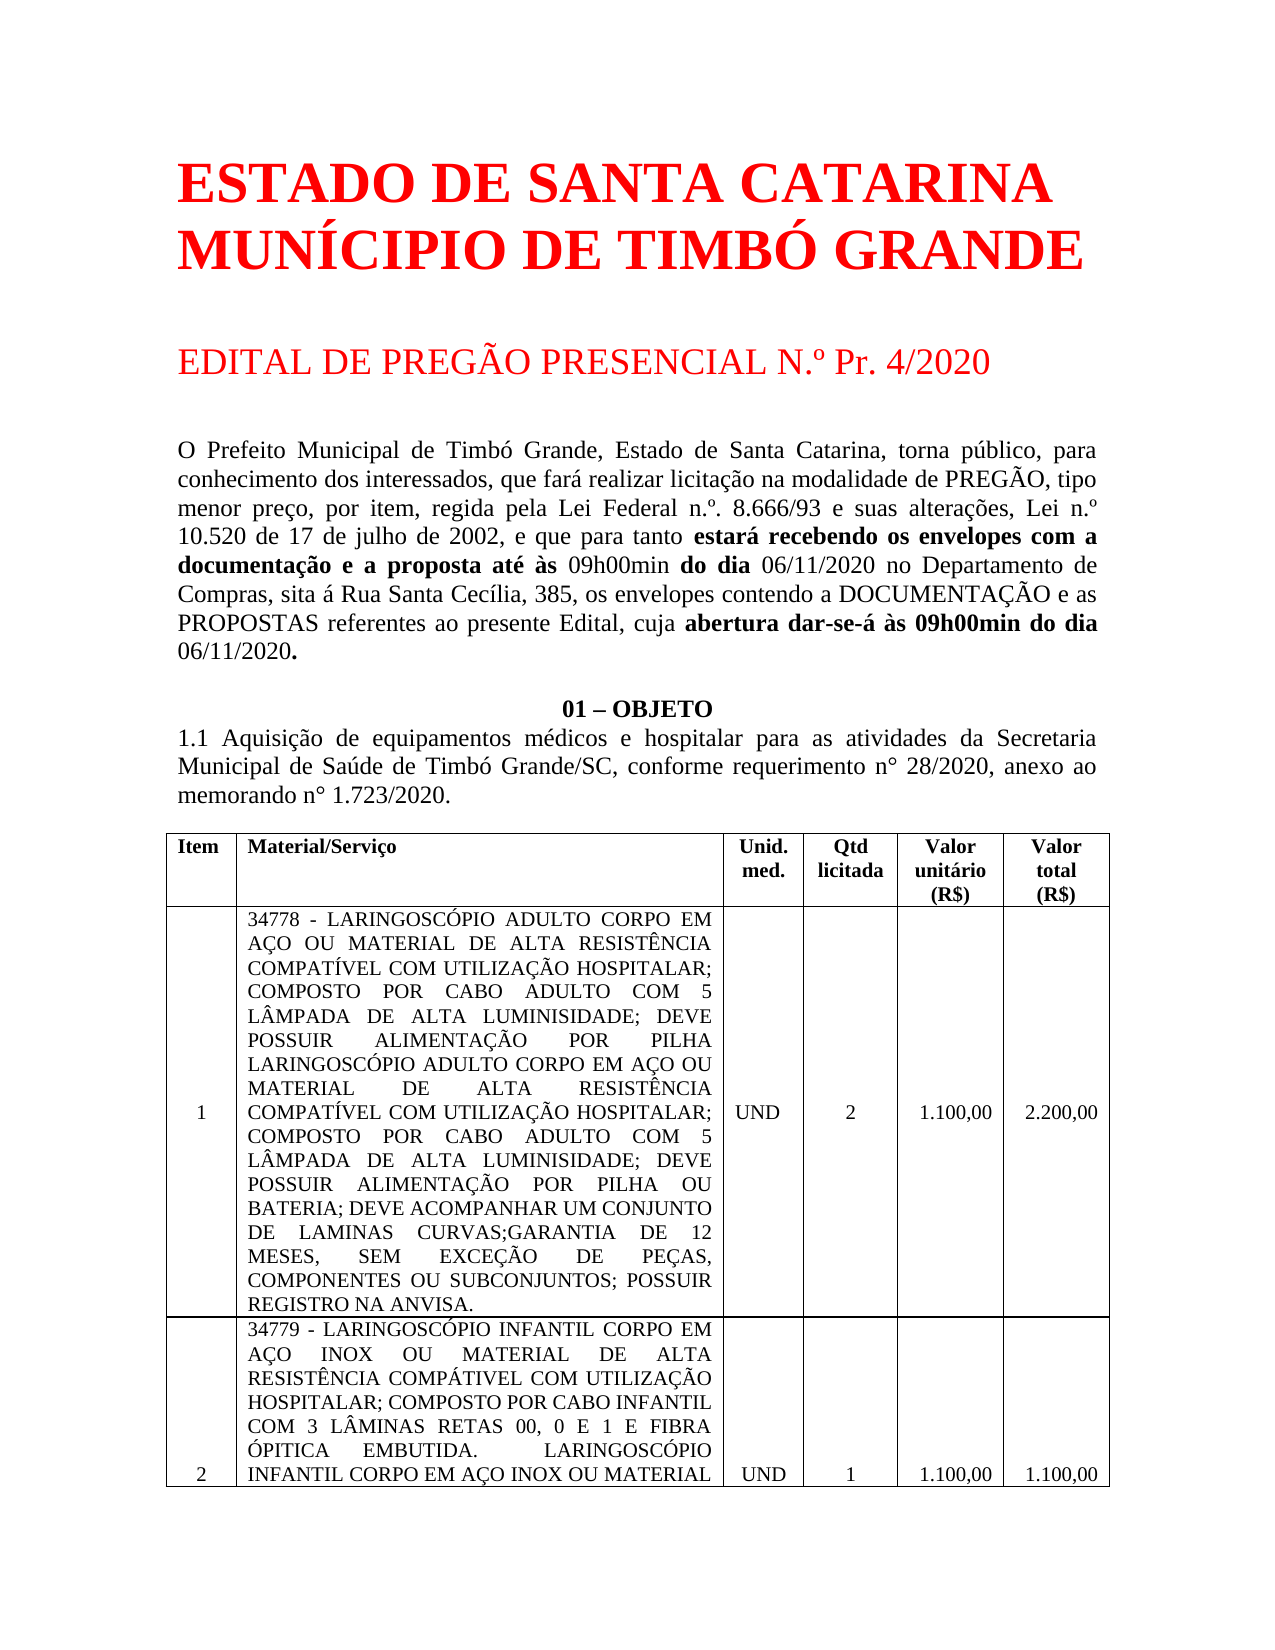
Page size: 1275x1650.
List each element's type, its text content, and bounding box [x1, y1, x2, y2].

table_cell 2 [167, 1318, 236, 1486]
text MUNÍCIPIO DE TIMBÓ GRANDE [177, 215, 1098, 282]
text O Prefeito Municipal de Timbó Grande, Estado de Santa Catarina, torna público, para conhecimento dos interessados, que fará realizar licitação na modalidade de PREGÃO, tipo menor preço, por item, regida pela Lei Federal n.º. 8.666/93 e suas alterações, Lei n.º 10.520 de 17 de julho de 2002, e que para tanto estará recebendo os envelopes com a documentação e a proposta até às 09h00min do dia 06/11/2020 no Departamento de Compras, sita á Rua Santa Cecília, 385, os envelopes contendo a DOCUMENTAÇÃO e as PROPOSTAS referentes ao presente Edital, cuja abertura dar-se-á às 09h00min do dia 06/11/2020. [177, 435, 1098, 665]
table_header Valor total (R$) [1004, 834, 1109, 906]
table_header Valor unitário (R$) [898, 834, 1003, 906]
table_cell 1 [167, 907, 236, 1316]
table_cell UND [724, 1318, 803, 1486]
table_cell 34778 - LARINGOSCÓPIO ADULTO CORPO EM AÇO OU MATERIAL DE ALTA RESISTÊNCIA COMPATÍVEL COM UTILIZAÇÃO HOSPITALAR; COMPOSTO POR CABO ADULTO COM 5 LÂMPADA DE ALTA LUMINISIDADE; DEVE POSSUIR ALIMENTAÇÃO POR PILHA LARINGOSCÓPIO ADULTO CORPO EM AÇO OU MATERIAL DE ALTA RESISTÊNCIA COMPATÍVEL COM UTILIZAÇÃO HOSPITALAR; COMPOSTO POR CABO ADULTO COM 5 LÂMPADA DE ALTA LUMINISIDADE; DEVE POSSUIR ALIMENTAÇÃO POR PILHA OU BATERIA; DEVE ACOMPANHAR UM CONJUNTO DE LAMINAS CURVAS;GARANTIA DE 12 MESES, SEM EXCEÇÃO DE PEÇAS, COMPONENTES OU SUBCONJUNTOS; POSSUIR REGISTRO NA ANVISA. [237, 907, 723, 1316]
table_cell 1 [804, 1318, 897, 1486]
table_header Unid. med. [724, 834, 803, 906]
text ESTADO DE SANTA CATARINA [177, 148, 1098, 215]
table_header Item [167, 834, 236, 906]
table_cell 2.200,00 [1004, 907, 1109, 1316]
table_cell UND [724, 907, 803, 1316]
table_cell 2 [804, 907, 897, 1316]
table_cell 1.100,00 [898, 1318, 1003, 1486]
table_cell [237, 1318, 723, 1486]
subtitle 01 – OBJETO [177, 694, 1098, 723]
table_cell 1.100,00 [898, 907, 1003, 1316]
table_header Qtd licitada [804, 834, 897, 906]
table_header Material/Serviço [237, 834, 723, 906]
text 1.1 Aquisição de equipamentos médicos e hospitalar para as atividades da Secretaria Municipal de Saúde de Timbó Grande/SC, conforme requerimento n° 28/2020, anexo ao memorando n° 1.723/2020. [177, 723, 1098, 809]
text EDITAL DE PREGÃO PRESENCIAL N.º Pr. 4/2020 [177, 339, 1098, 382]
table_cell 1.100,00 [1004, 1318, 1109, 1486]
